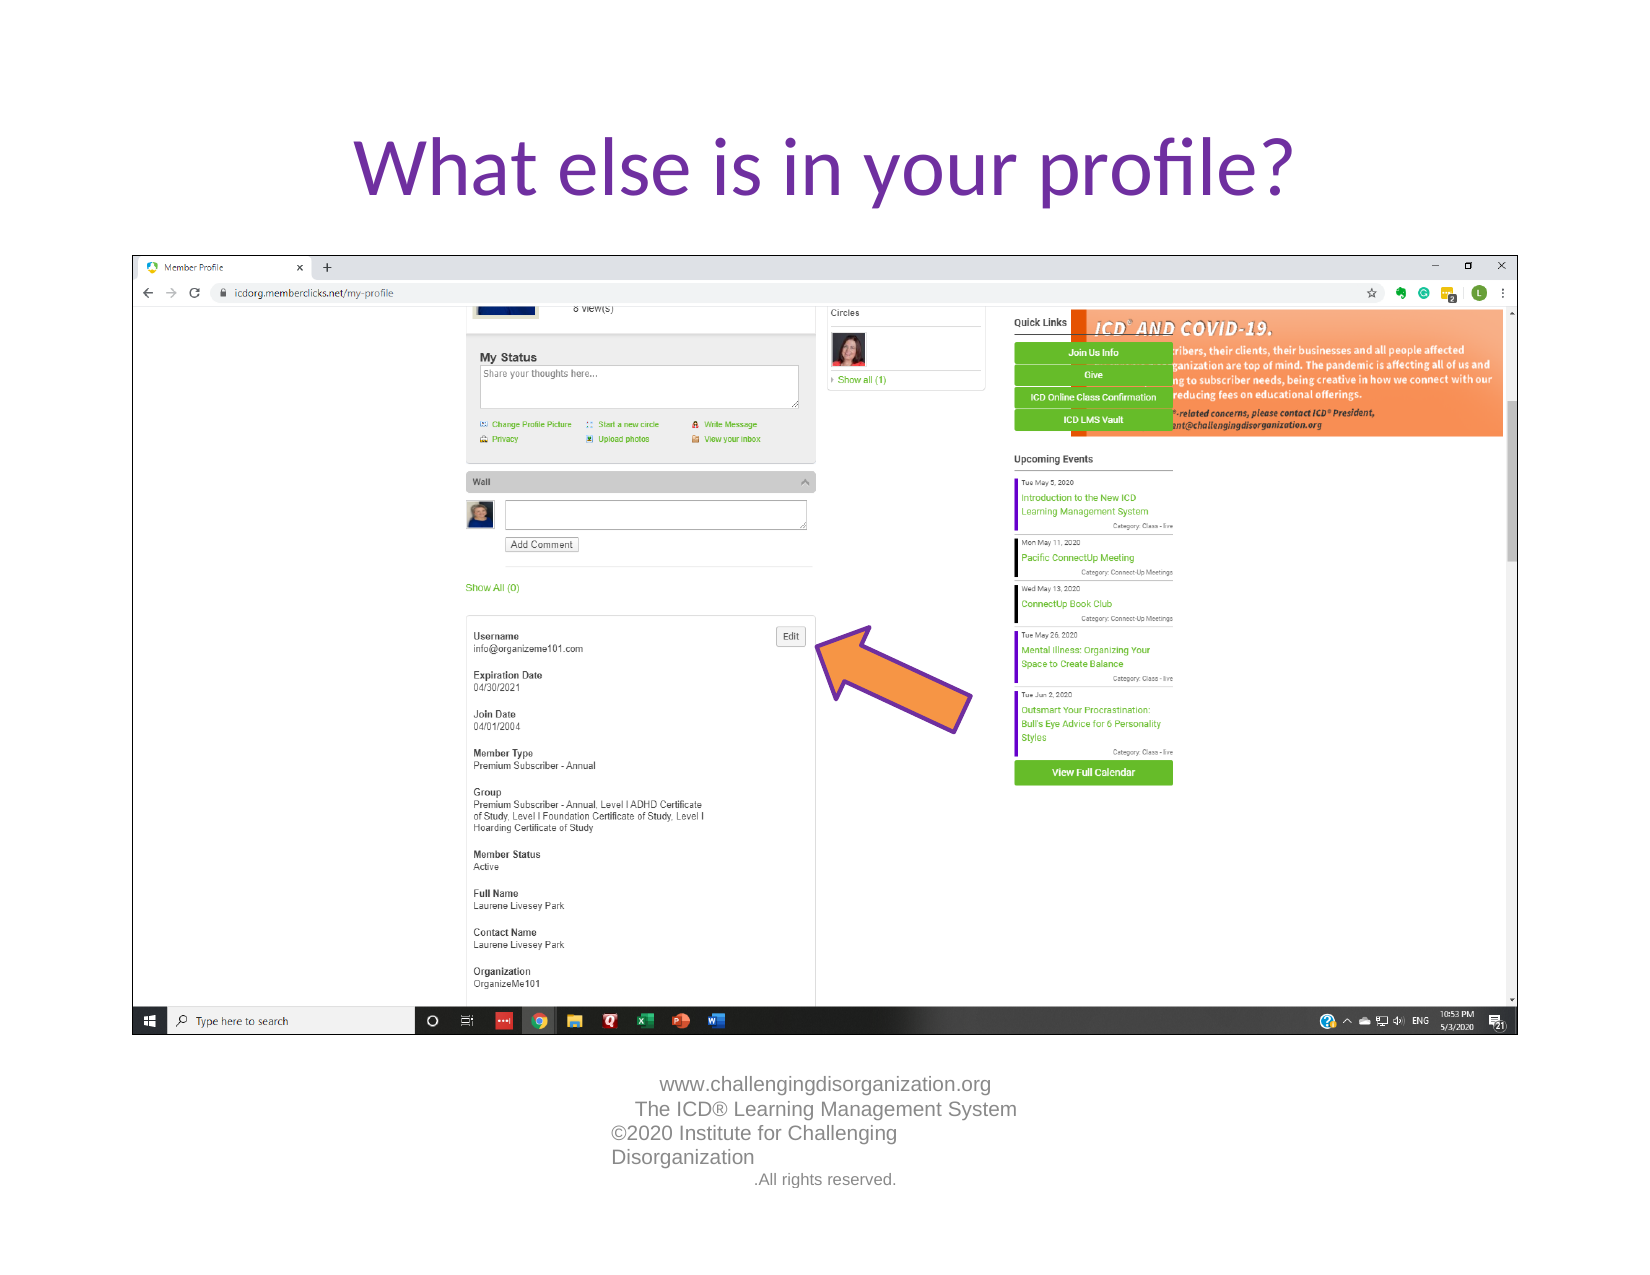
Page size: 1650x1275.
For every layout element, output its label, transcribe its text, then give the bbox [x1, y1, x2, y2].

text What else is in your profile? [164, 119, 1486, 214]
picture [133, 256, 1517, 1034]
